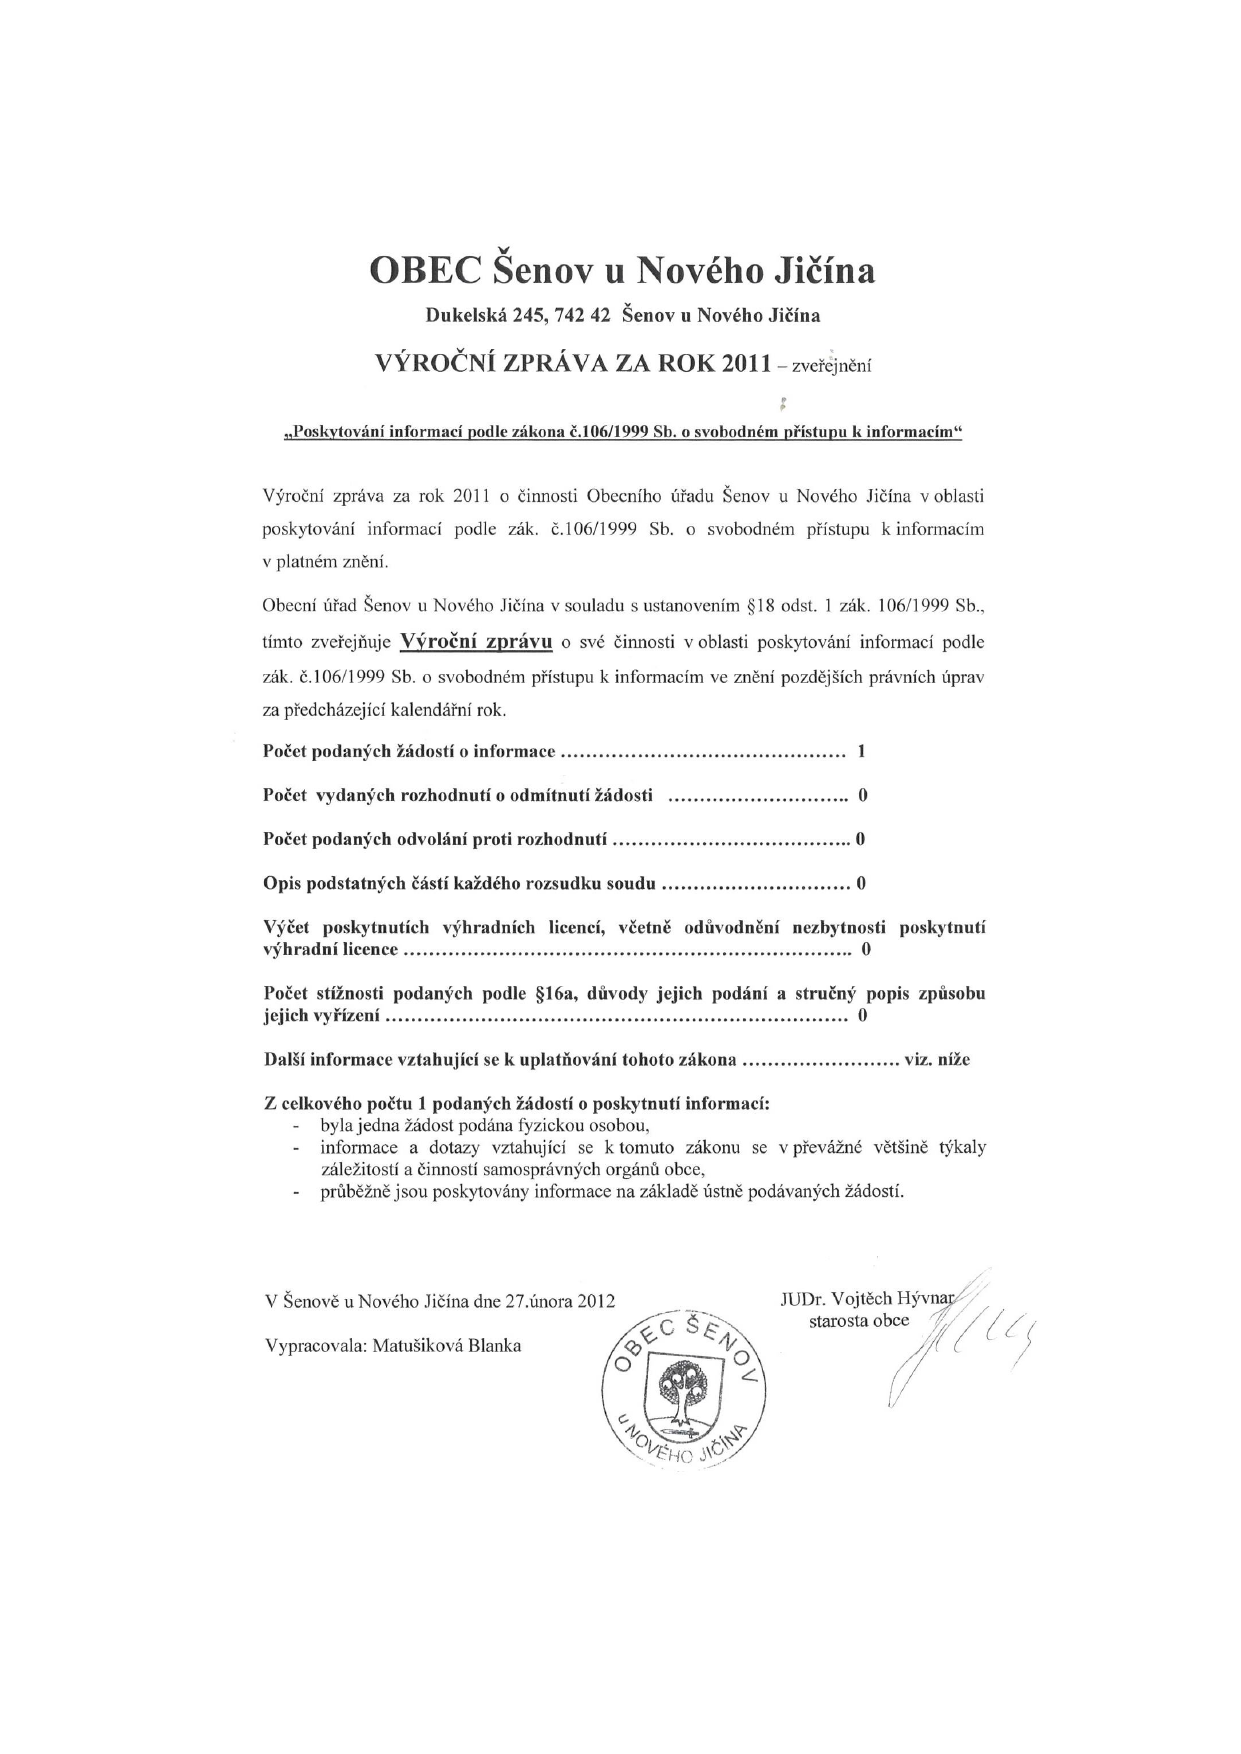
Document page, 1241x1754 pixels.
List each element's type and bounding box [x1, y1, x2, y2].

picture [147, 147, 1092, 1484]
